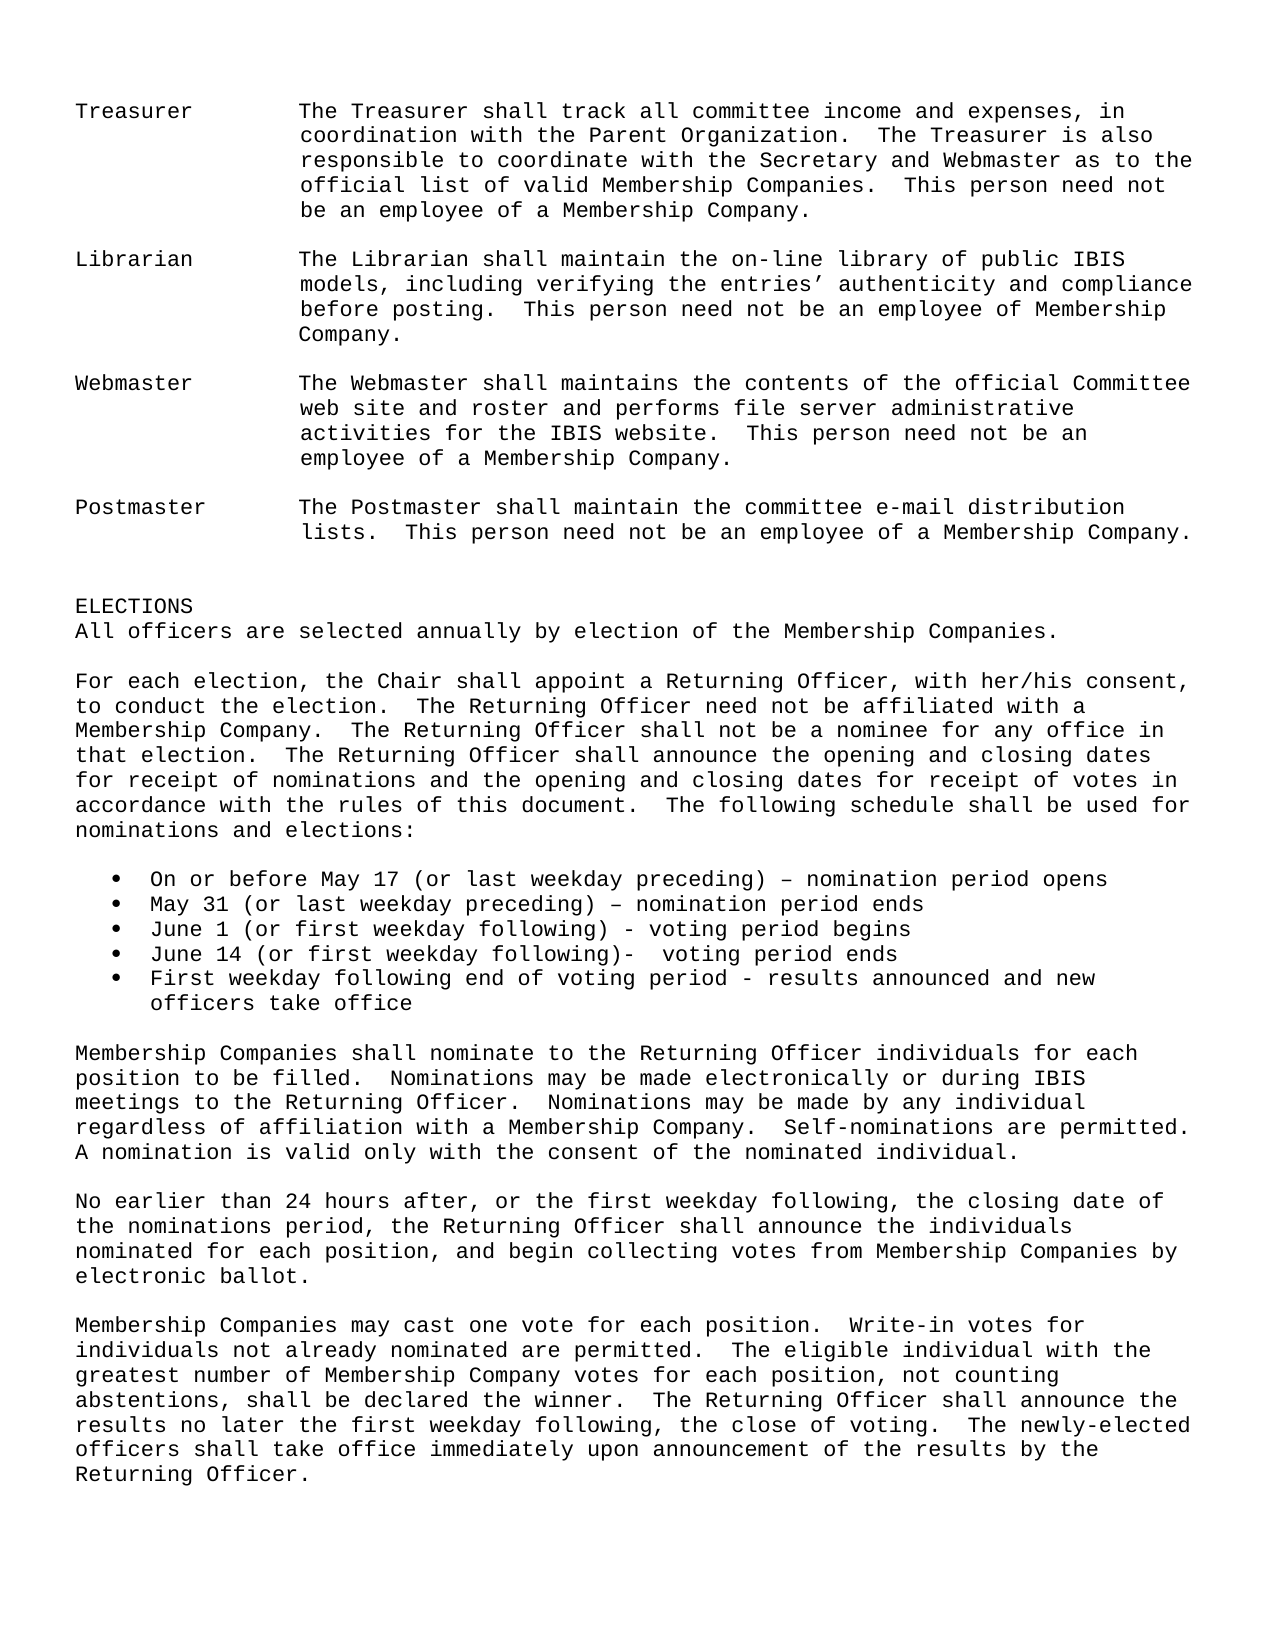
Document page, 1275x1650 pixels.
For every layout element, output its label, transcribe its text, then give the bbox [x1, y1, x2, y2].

text Treasurer The Treasurer shall track all committee income and expenses, in [75, 100, 1200, 124]
text Postmaster The Postmaster shall maintain the committee e-mail distribution [75, 496, 1200, 521]
text For each election, the Chair shall appoint a Returning Officer, with her/his consent, to conduct the election. The Returning Officer need not be affiliated with a Membership Company. The Returning Officer shall not be a nominee for any office in that election. The Returning Officer shall announce the opening and closing dates for receipt of nominations and the opening and closing dates for receipt of votes in accordance with the rules of this document. The following schedule shall be used for nominations and elections: [75, 670, 1200, 843]
list First weekday following end of voting period - results announced and new officers take office [112, 967, 1200, 1017]
text coordination with the Parent Organization. The Treasurer is also responsible to coordinate with the Secretary and Webmaster as to the official list of valid Membership Companies. This person need not be an employee of a Membership Company. [300, 124, 1200, 224]
text Company. [75, 323, 1200, 348]
text Membership Companies shall nominate to the Returning Officer individuals for each position to be filled. Nominations may be made electronically or during IBIS meetings to the Returning Officer. Nominations may be made by any individual regardless of affiliation with a Membership Company. Self-nominations are permitted. A nomination is valid only with the consent of the nominated individual. [75, 1042, 1200, 1166]
text ELECTIONS [75, 596, 1200, 620]
text web site and roster and performs file server administrative activities for the IBIS website. This person need not be an employee of a Membership Company. [300, 397, 1200, 472]
list June 14 (or first weekday following)- voting period ends [112, 943, 1200, 967]
text Librarian The Librarian shall maintain the on-line library of public IBIS [75, 248, 1200, 273]
text All officers are selected annually by election of the Membership Companies. [75, 620, 1200, 645]
text Webmaster The Webmaster shall maintains the contents of the official Committee [75, 372, 1200, 397]
text lists. This person need not be an employee of a Membership Company. [225, 521, 1200, 546]
text No earlier than 24 hours after, or the first weekday following, the closing date of the nominations period, the Returning Officer shall announce the individuals nominated for each position, and begin collecting votes from Membership Companies by electronic ballot. [75, 1191, 1200, 1290]
text Membership Companies may cast one vote for each position. Write-in votes for individuals not already nominated are permitted. The eligible individual with the greatest number of Membership Company votes for each position, not counting abstentions, shall be declared the winner. The Returning Officer shall announce the results no later the first weekday following, the close of voting. The newly-elected officers shall take office immediately upon announcement of the results by the Returning Officer. [75, 1314, 1200, 1488]
list On or before May 17 (or last weekday preceding) – nomination period opens [112, 868, 1200, 893]
text models, including verifying the entries’ authenticity and compliance before posting. This person need not be an employee of Membership [300, 273, 1200, 323]
list June 1 (or first weekday following) - voting period begins [112, 918, 1200, 943]
list May 31 (or last weekday preceding) – nomination period ends [112, 893, 1200, 918]
